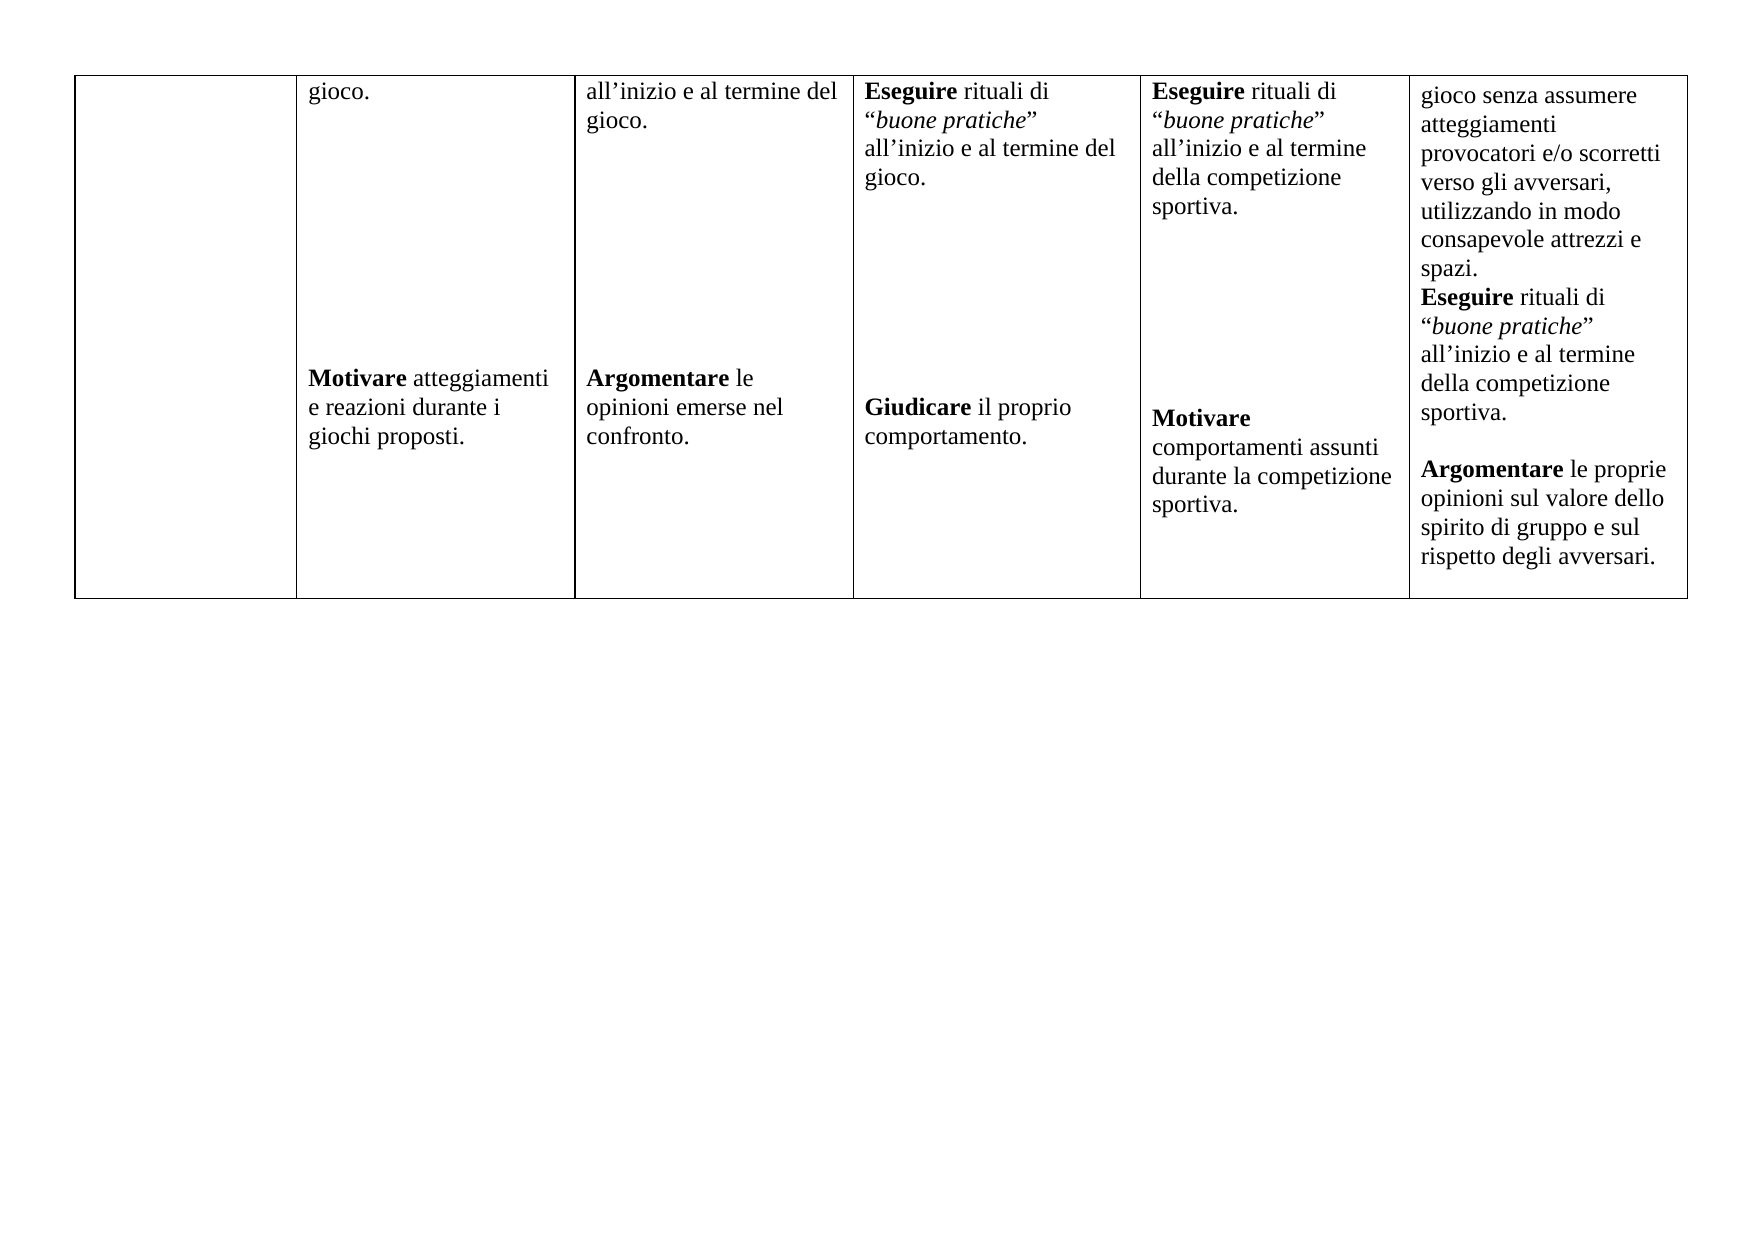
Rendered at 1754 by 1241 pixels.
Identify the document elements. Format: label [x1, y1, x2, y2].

table_cell [76, 76, 296, 598]
table_cell [576, 76, 853, 598]
table_cell [297, 76, 574, 598]
table_cell [1141, 76, 1409, 598]
table_cell [1410, 76, 1687, 598]
table_cell [854, 76, 1140, 598]
